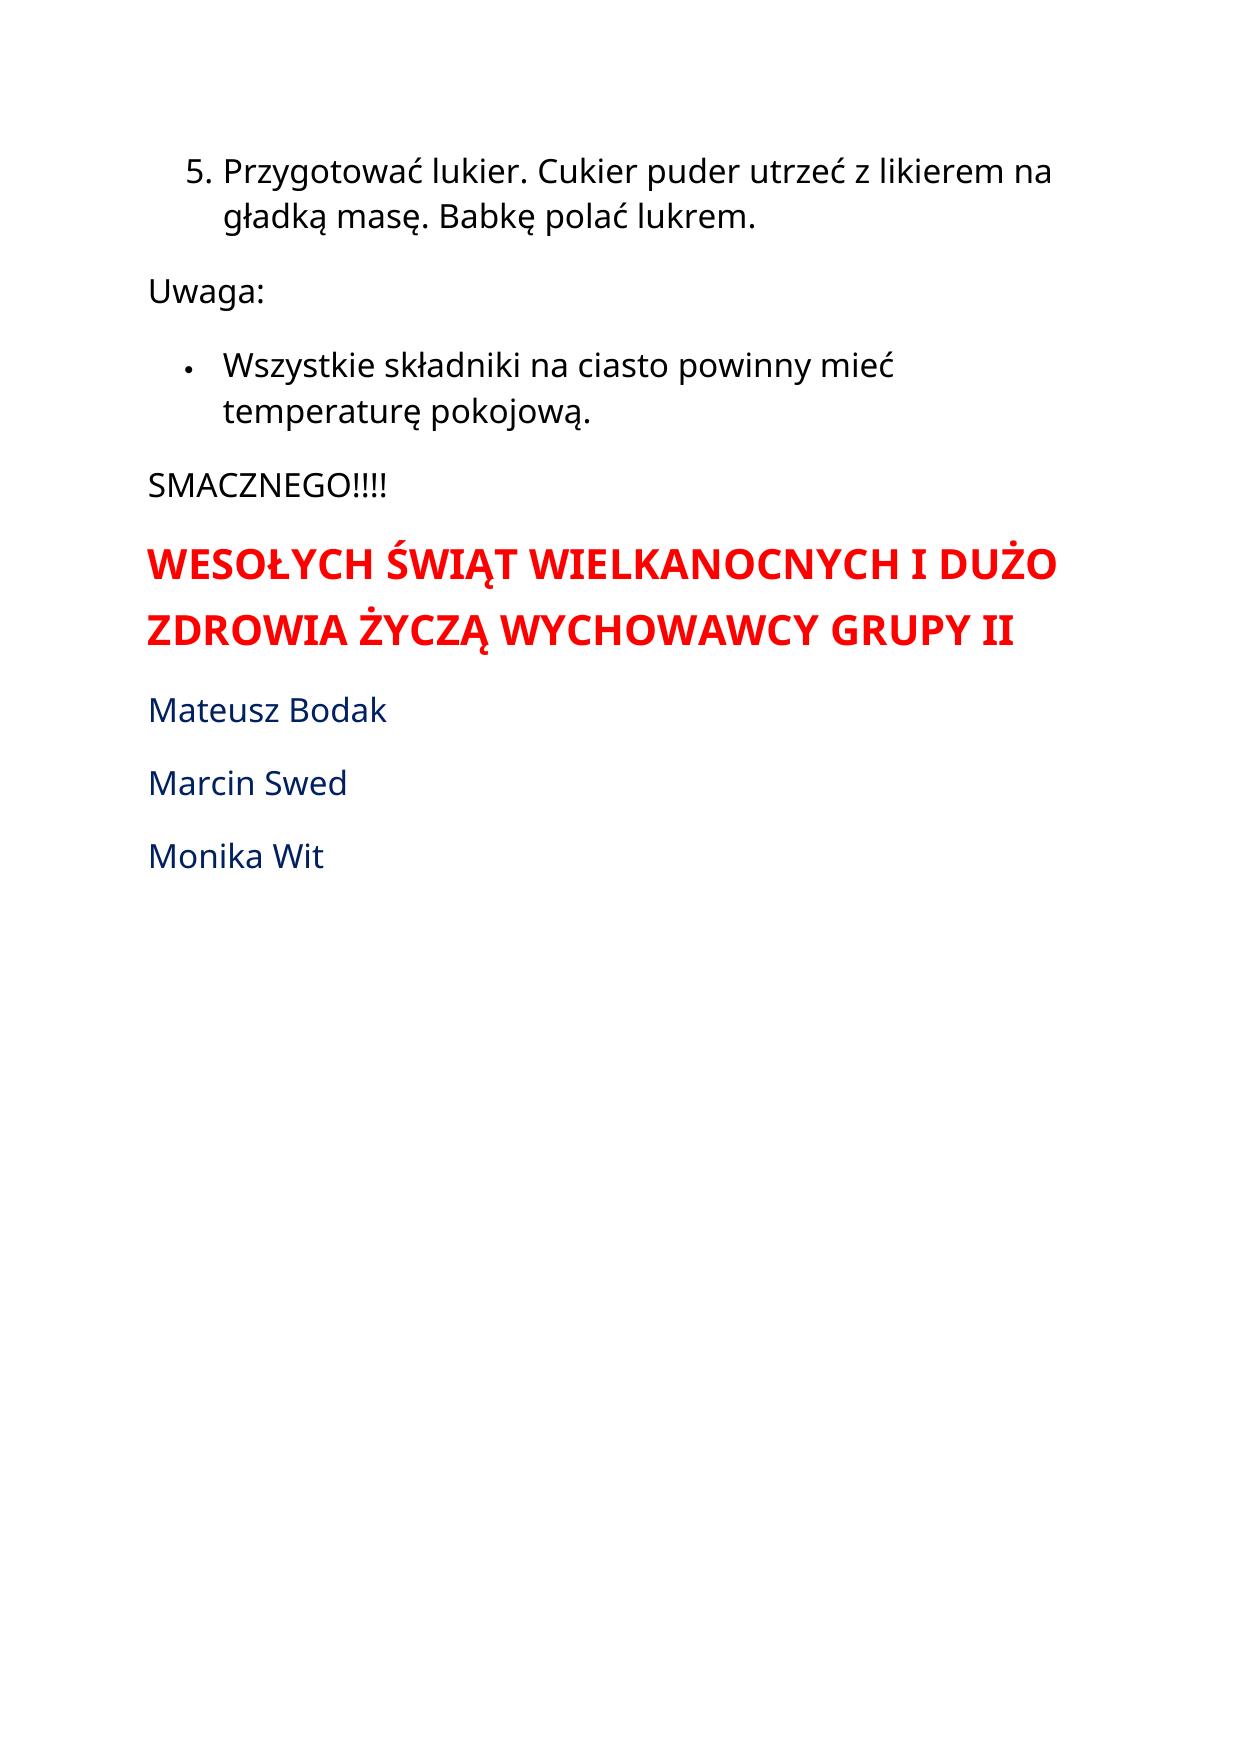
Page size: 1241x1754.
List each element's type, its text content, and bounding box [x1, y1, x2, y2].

text WESOŁYCH ŚWIĄT WIELKANOCNYCH I DUŻO ZDROWIA ŻYCZĄ WYCHOWAWCY GRUPY II [148, 535, 1093, 657]
text SMACZNEGO!!!! [148, 462, 1093, 508]
list Przygotować lukier. Cukier puder utrzeć z likierem na gładką masę. Babkę polać lukrem. [185, 148, 1093, 238]
list Wszystkie składniki na ciasto powinny mieć temperaturę pokojową. [185, 342, 1093, 433]
text Uwaga: [148, 268, 1093, 313]
text Mateusz Bodak [148, 686, 1093, 732]
text Monika Wit [148, 832, 1093, 878]
text Marcin Swed [148, 759, 1093, 805]
